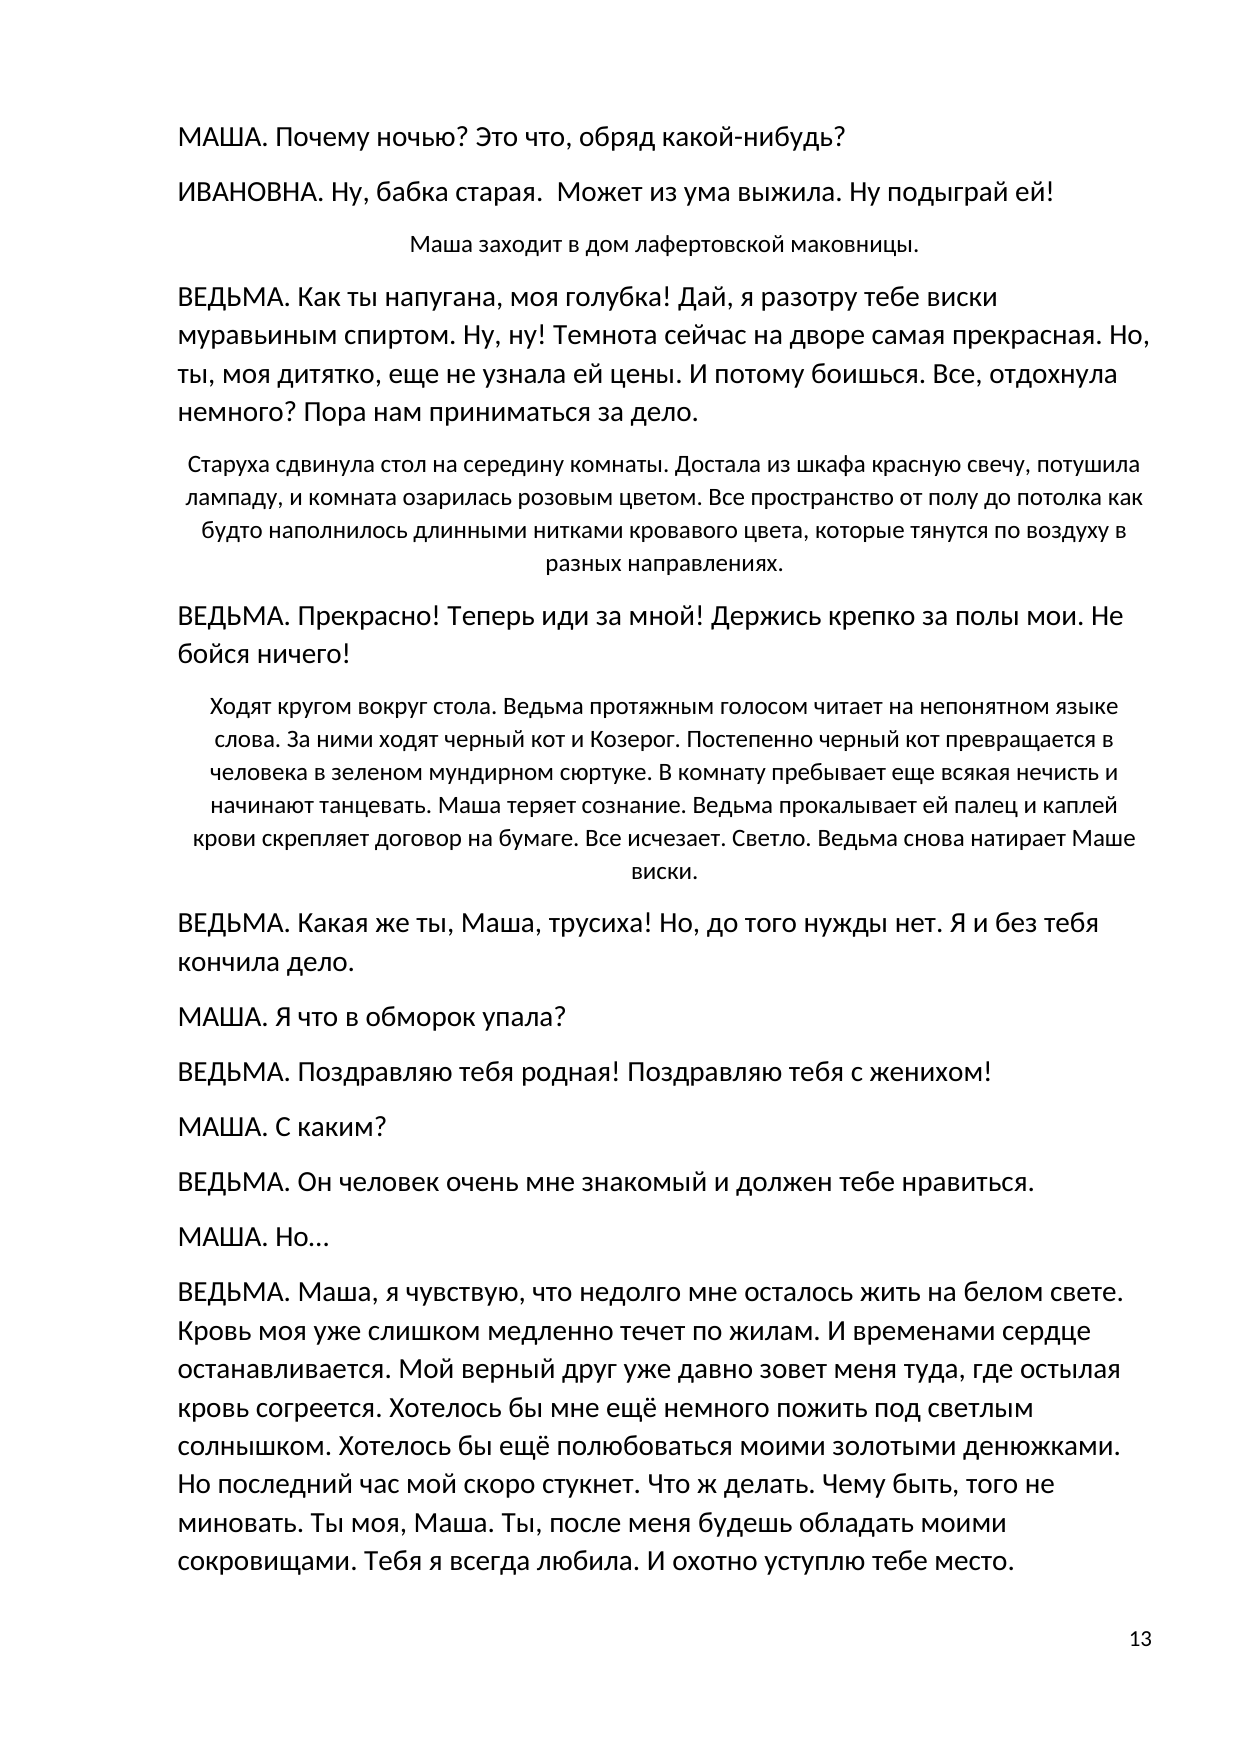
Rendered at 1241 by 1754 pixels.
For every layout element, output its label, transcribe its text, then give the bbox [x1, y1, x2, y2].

text ИВАНОВНА. Ну, бабка старая. Может из ума выжила. Ну подыграй ей! [177, 173, 1152, 209]
text ВЕДЬМА. Поздравляю тебя родная! Поздравляю тебя с женихом! [177, 1053, 1152, 1089]
text ВЕДЬМА. Какая же ты, Маша, трусиха! Но, до того нужды нет. Я и без тебя кончила дело. [177, 904, 1152, 978]
text МАША. С каким? [177, 1108, 1152, 1144]
text МАША. Я что в обморок упала? [177, 998, 1152, 1033]
text Маша заходит в дом лафертовской маковницы. [177, 228, 1152, 259]
text Старуха сдвинула стол на середину комнаты. Достала из шкафа красную свечу, потушила лампаду, и комната озарилась розовым цветом. Все пространство от полу до потолка как будто наполнилось длинными нитками кровавого цвета, которые тянутся по воздуху в разных направлениях. [177, 448, 1152, 578]
text МАША. Но… [177, 1218, 1152, 1254]
text ВЕДЬМА. Прекрасно! Теперь иди за мной! Держись крепко за полы мои. Не бойся ничего! [177, 597, 1152, 671]
text ВЕДЬМА. Как ты напугана, моя голубка! Дай, я разотру тебе виски муравьиным спиртом. Ну, ну! Темнота сейчас на дворе самая прекрасная. Но, ты, моя дитятко, еще не узнала ей цены. И потому боишься. Все, отдохнула немного? Пора нам приниматься за дело. [177, 278, 1152, 429]
text ВЕДЬМА. Он человек очень мне знакомый и должен тебе нравиться. [177, 1163, 1152, 1199]
text МАША. Почему ночью? Это что, обряд какой-нибудь? [177, 118, 1152, 154]
text ВЕДЬМА. Маша, я чувствую, что недолго мне осталось жить на белом свете. Кровь моя уже слишком медленно течет по жилам. И временами сердце останавливается. Мой верный друг уже давно зовет меня туда, где остылая кровь согреется. Хотелось бы мне ещё немного пожить под светлым солнышком. Хотелось бы ещё полюбоваться моими золотыми денюжками. Но последний час мой скоро стукнет. Что ж делать. Чему быть, того не миновать. Ты моя, Маша. Ты, после меня будешь обладать моими сокровищами. Тебя я всегда любила. И охотно уступлю тебе место. [177, 1273, 1152, 1578]
text Ходят кругом вокруг стола. Ведьма протяжным голосом читает на непонятном языке слова. За ними ходят черный кот и Козерог. Постепенно черный кот превращается в человека в зеленом мундирном сюртуке. В комнату пребывает еще всякая нечисть и начинают танцевать. Маша теряет сознание. Ведьма прокалывает ей палец и каплей крови скрепляет договор на бумаге. Все исчезает. Светло. Ведьма снова натирает Маше виски. [177, 690, 1152, 885]
